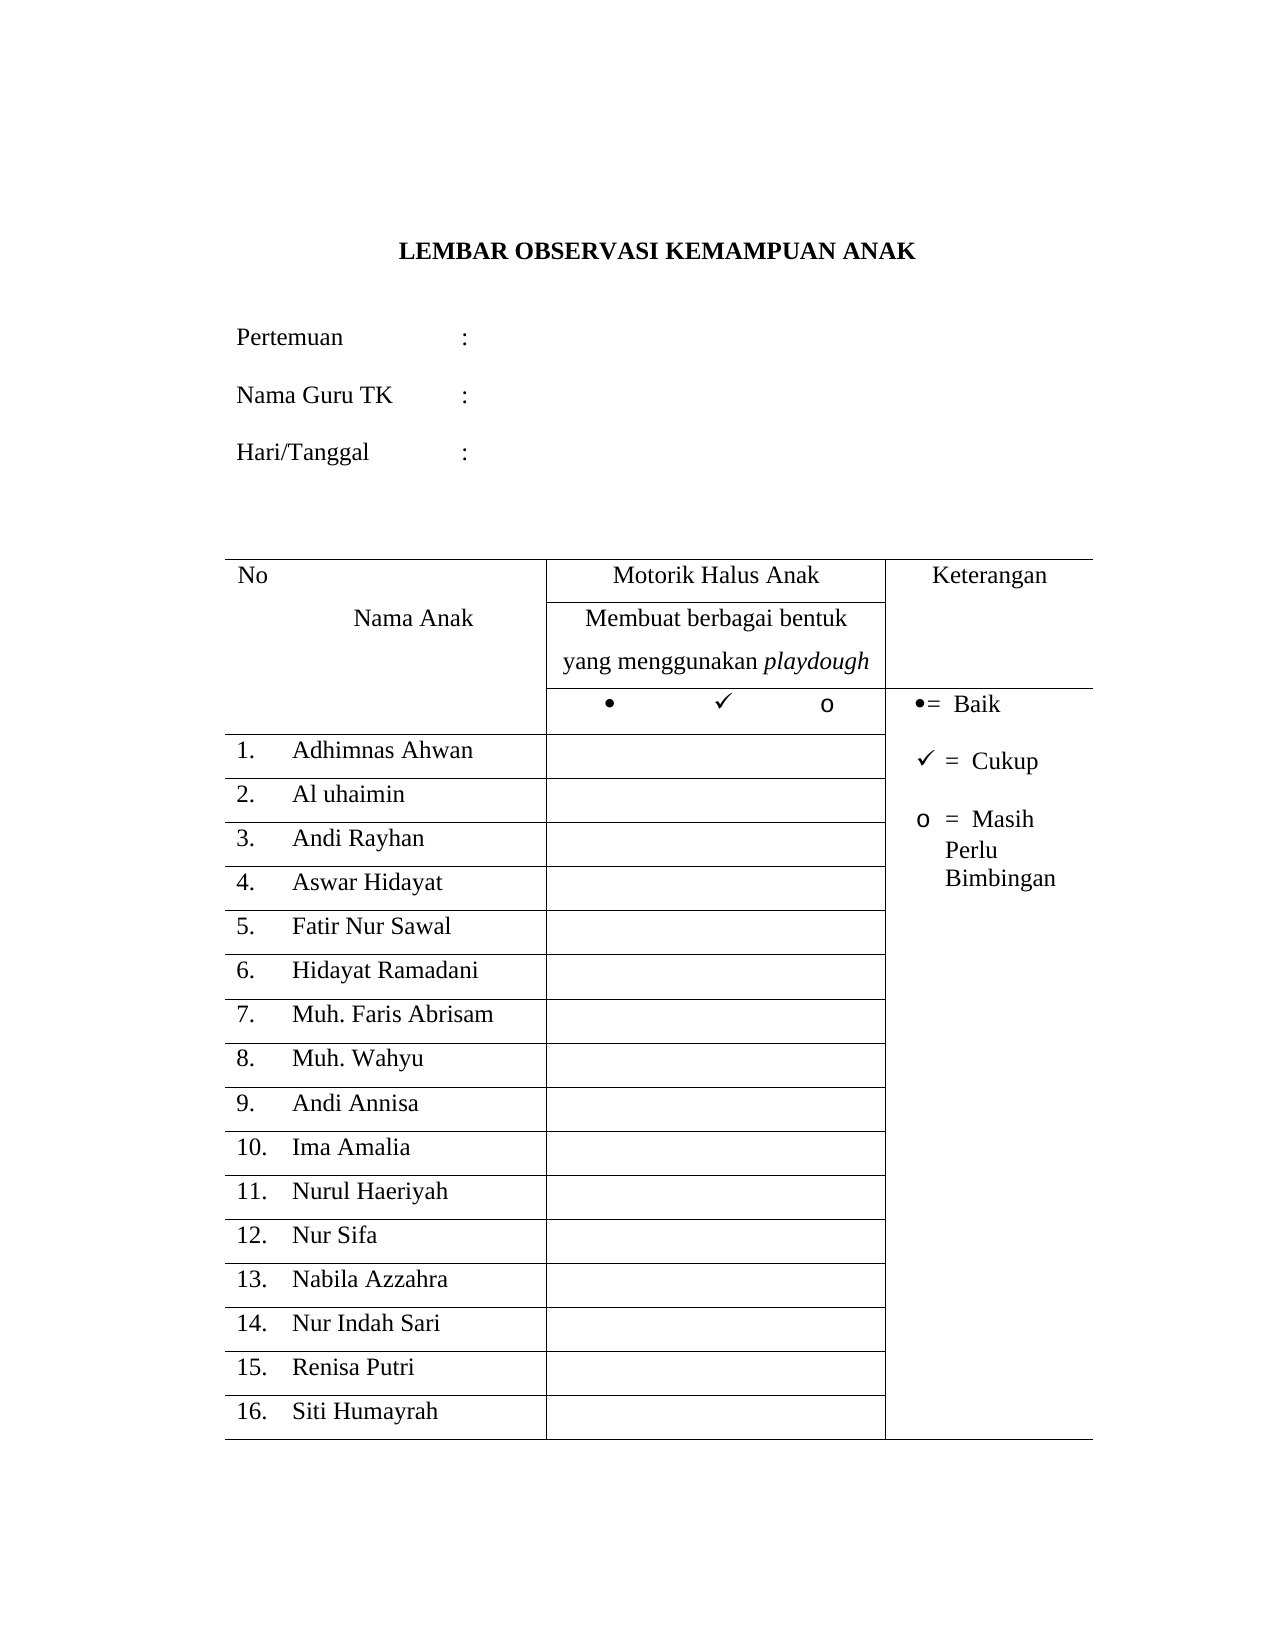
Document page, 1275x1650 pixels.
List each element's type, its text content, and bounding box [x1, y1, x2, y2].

table_cell 13. [225, 1264, 281, 1307]
table_cell 3. [225, 823, 281, 866]
list Pertemuan : [236, 322, 1078, 351]
table_cell [664, 1044, 753, 1087]
list Nama Guru TK : [236, 380, 1078, 409]
table_cell [547, 1132, 664, 1175]
list Hari/Tanggal : [236, 437, 1078, 466]
table_cell 7. [225, 1000, 281, 1042]
table_cell [664, 1088, 753, 1131]
table_cell [886, 689, 915, 1439]
table_cell [753, 1088, 885, 1131]
table_cell [547, 689, 664, 734]
table_cell 14. [225, 1308, 281, 1351]
table_cell [664, 1308, 753, 1351]
table_cell [547, 823, 664, 866]
table_cell [753, 1352, 885, 1395]
table_cell [753, 955, 885, 998]
table_cell [547, 1088, 664, 1131]
table_cell Siti Humayrah [281, 1396, 546, 1439]
table_cell [547, 1264, 664, 1307]
table_cell 10. [225, 1132, 281, 1175]
table_cell 2. [225, 779, 281, 822]
table_cell 11. [225, 1176, 281, 1219]
table_cell [547, 779, 664, 822]
table_cell [753, 779, 885, 822]
table_cell Ima Amalia [281, 1132, 546, 1175]
table_cell Nurul Haeriyah [281, 1176, 546, 1219]
table_cell [753, 1176, 885, 1219]
table_cell [664, 911, 753, 954]
table_cell Fatir Nur Sawal [281, 911, 546, 954]
table_header No [225, 560, 281, 734]
table_cell [547, 1000, 664, 1042]
table_cell [753, 1132, 885, 1175]
table_cell [664, 867, 753, 910]
table_cell 1. [225, 735, 281, 778]
table_cell Aswar Hidayat [281, 867, 546, 910]
table_cell Andi Annisa [281, 1088, 546, 1131]
table_cell [664, 1000, 753, 1042]
table_cell 9. [225, 1088, 281, 1131]
table_cell [547, 1220, 664, 1263]
table_cell Muh. Faris Abrisam [281, 1000, 546, 1042]
table_cell 5. [225, 911, 281, 954]
table_cell [547, 955, 664, 998]
table_cell 16. [225, 1396, 281, 1439]
table_cell [547, 1044, 664, 1087]
table_cell [753, 1000, 885, 1042]
table_cell = Baik = Cukup = Masih Perlu Bimbingan [915, 689, 1093, 1439]
table_cell [547, 1308, 664, 1351]
table_cell [664, 1352, 753, 1395]
table_cell [547, 867, 664, 910]
table_cell [664, 689, 753, 734]
table_cell [753, 911, 885, 954]
table_cell [664, 955, 753, 998]
table_cell Membuat berbagai bentuk yang menggunakan playdough [547, 603, 885, 688]
table_cell [664, 1176, 753, 1219]
table_cell [547, 1176, 664, 1219]
table_cell [664, 1132, 753, 1175]
table_cell [664, 1396, 753, 1439]
list LEMBAR OBSERVASI KEMAMPUAN ANAK [236, 236, 1078, 265]
table_cell [753, 735, 885, 778]
table_cell Nabila Azzahra [281, 1264, 546, 1307]
table_cell [664, 735, 753, 778]
table_cell [664, 823, 753, 866]
table_cell Nur Indah Sari [281, 1308, 546, 1351]
table_cell [664, 779, 753, 822]
table_cell [664, 1220, 753, 1263]
table_header Nama Anak [281, 560, 546, 734]
table_cell Andi Rayhan [281, 823, 546, 866]
table_cell Renisa Putri [281, 1352, 546, 1395]
table_cell [547, 1352, 664, 1395]
table_cell [547, 1396, 664, 1439]
table_header Keterangan [886, 560, 1093, 688]
table_cell [753, 867, 885, 910]
table_cell [664, 1264, 753, 1307]
table_cell 15. [225, 1352, 281, 1395]
table_cell Hidayat Ramadani [281, 955, 546, 998]
table_cell 6. [225, 955, 281, 998]
table_cell [753, 689, 885, 734]
table_cell 12. [225, 1220, 281, 1263]
table_cell [753, 1396, 885, 1439]
table_cell [753, 1264, 885, 1307]
table_cell Muh. Wahyu [281, 1044, 546, 1087]
table_cell [753, 823, 885, 866]
table_cell Al uhaimin [281, 779, 546, 822]
table_cell [753, 1044, 885, 1087]
table_cell [547, 911, 664, 954]
table_cell Adhimnas Ahwan [281, 735, 546, 778]
table_cell 4. [225, 867, 281, 910]
table_cell 8. [225, 1044, 281, 1087]
table_cell [547, 735, 664, 778]
table_header Motorik Halus Anak [547, 560, 885, 602]
table_cell [753, 1308, 885, 1351]
table_cell Nur Sifa [281, 1220, 546, 1263]
table_cell [753, 1220, 885, 1263]
